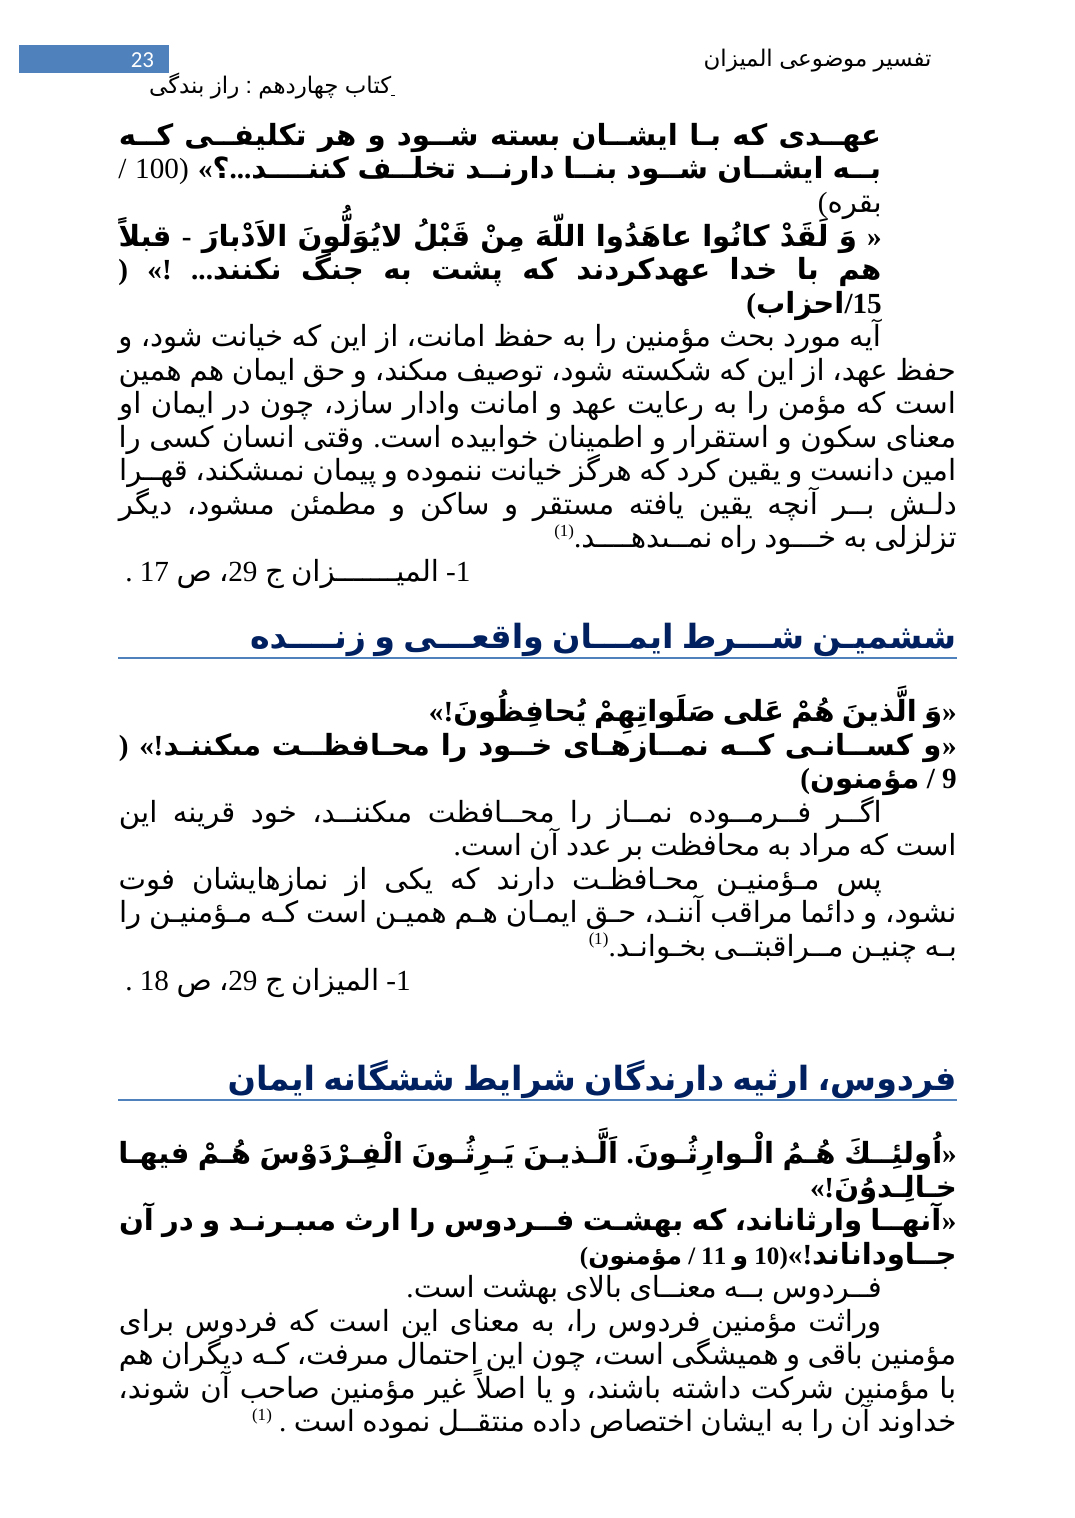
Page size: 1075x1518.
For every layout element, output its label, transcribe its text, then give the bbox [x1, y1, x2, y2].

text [118, 118, 882, 219]
text «وَ الَّذينَ هُمْ عَلى صَلَواتِهِمْ يُحافِظُونَ!» [118, 694, 957, 728]
text آيه مورد بحث مؤمنين را به حفظ امانت، از اين كه خيانت شود، و حفظ عهد، از اين كه شكسته شود، توصيف مى‏كند، و حق ايمان هم همين است كه مؤمن را به رعايت عهد و امانت وادار سازد، چون در ايمان او معناى سكون و استقرار و اطمينان خوابيده است. وقتى انسان كسى را امين دانست و يقين كرد كه هرگز خيانت ننموده و پيمان نمى‏شكند، قهــرا دلـش بــر آن‏چه يقين يافته مستقر و ساكن و مطمئن مى‏شود، ديگر تزلزلى به خـــود راه نمــى‏دهــــد.(1) [118, 319, 957, 554]
text 1- الميزان ج 29، ص 18 . [118, 963, 957, 996]
text «اُولئِــكَ هُـمُ الْـوارِثُـونَ. اَلَّـذيـنَ يَـرِثُـونَ الْفِـرْدَوْسَ هُـمْ فيهـا خـالِـدوُنَ!» [118, 1136, 957, 1203]
subtitle فردوس، ارثيه دارندگان شرايط ششگانه ايمان [118, 1059, 957, 1099]
text «آن‏هــا وارثان‏اند، كه بهشـت فــردوس را ارث مى‏بـرنـد و در آن جــاودان‏اند!»(10 و 11 / مؤمنون) [118, 1203, 957, 1270]
text 1- الميـــــــزان ج 29، ص 17 . [118, 554, 957, 588]
text اگــر فــرمــوده نمــاز را محــافظت مى‏كننــد، خود قرينه اين است كه مراد به محافظت بر عدد آن است. [118, 795, 957, 862]
subtitle ششميـن شـــرط ايمـــان واقعـــى و زنــــده [118, 617, 957, 657]
text پس مـؤمنيـن محـافظـت دارند كه يكى از نمازهايشان فوت نشود، و دائما مراقب آننـد، حـق ايمـان هـم هميـن است كـه مـؤمنيـن را بـه چنيـن مــراقبتــى بخـوانـد.(1) [118, 862, 957, 963]
text «و كســانـى كــه نمــازهـاى خــود را محـافظــت مى‏كننـد!» (9 / مؤمنون) [118, 728, 957, 795]
text وراثت مؤمنين فردوس را، به معناى اين است كه فردوس براى مؤمنين باقى و هميشگى است، چون اين احتمال مى‏رفت، كـه ديگران هم با مؤمنين شركت داشته باشند، و يا اصلاً غير مؤمنين صاحب آن شوند، خداوند آن را به ايشان اختصاص داده منتقــل نموده است . (1) [118, 1304, 957, 1438]
text « وَ لَقَدْ كانُوا عاهَدُوا اللّهَ مِنْ قَبْلُ لايُوَلُّونَ ‏الاَدْبارَ - قبلاً هم با خدا عهدكردند كه پشت به جنگ نكنند... !» (15/احزاب) [118, 219, 882, 319]
text فــردوس بــه معنــاى بالاى بهشت است. [118, 1270, 957, 1304]
